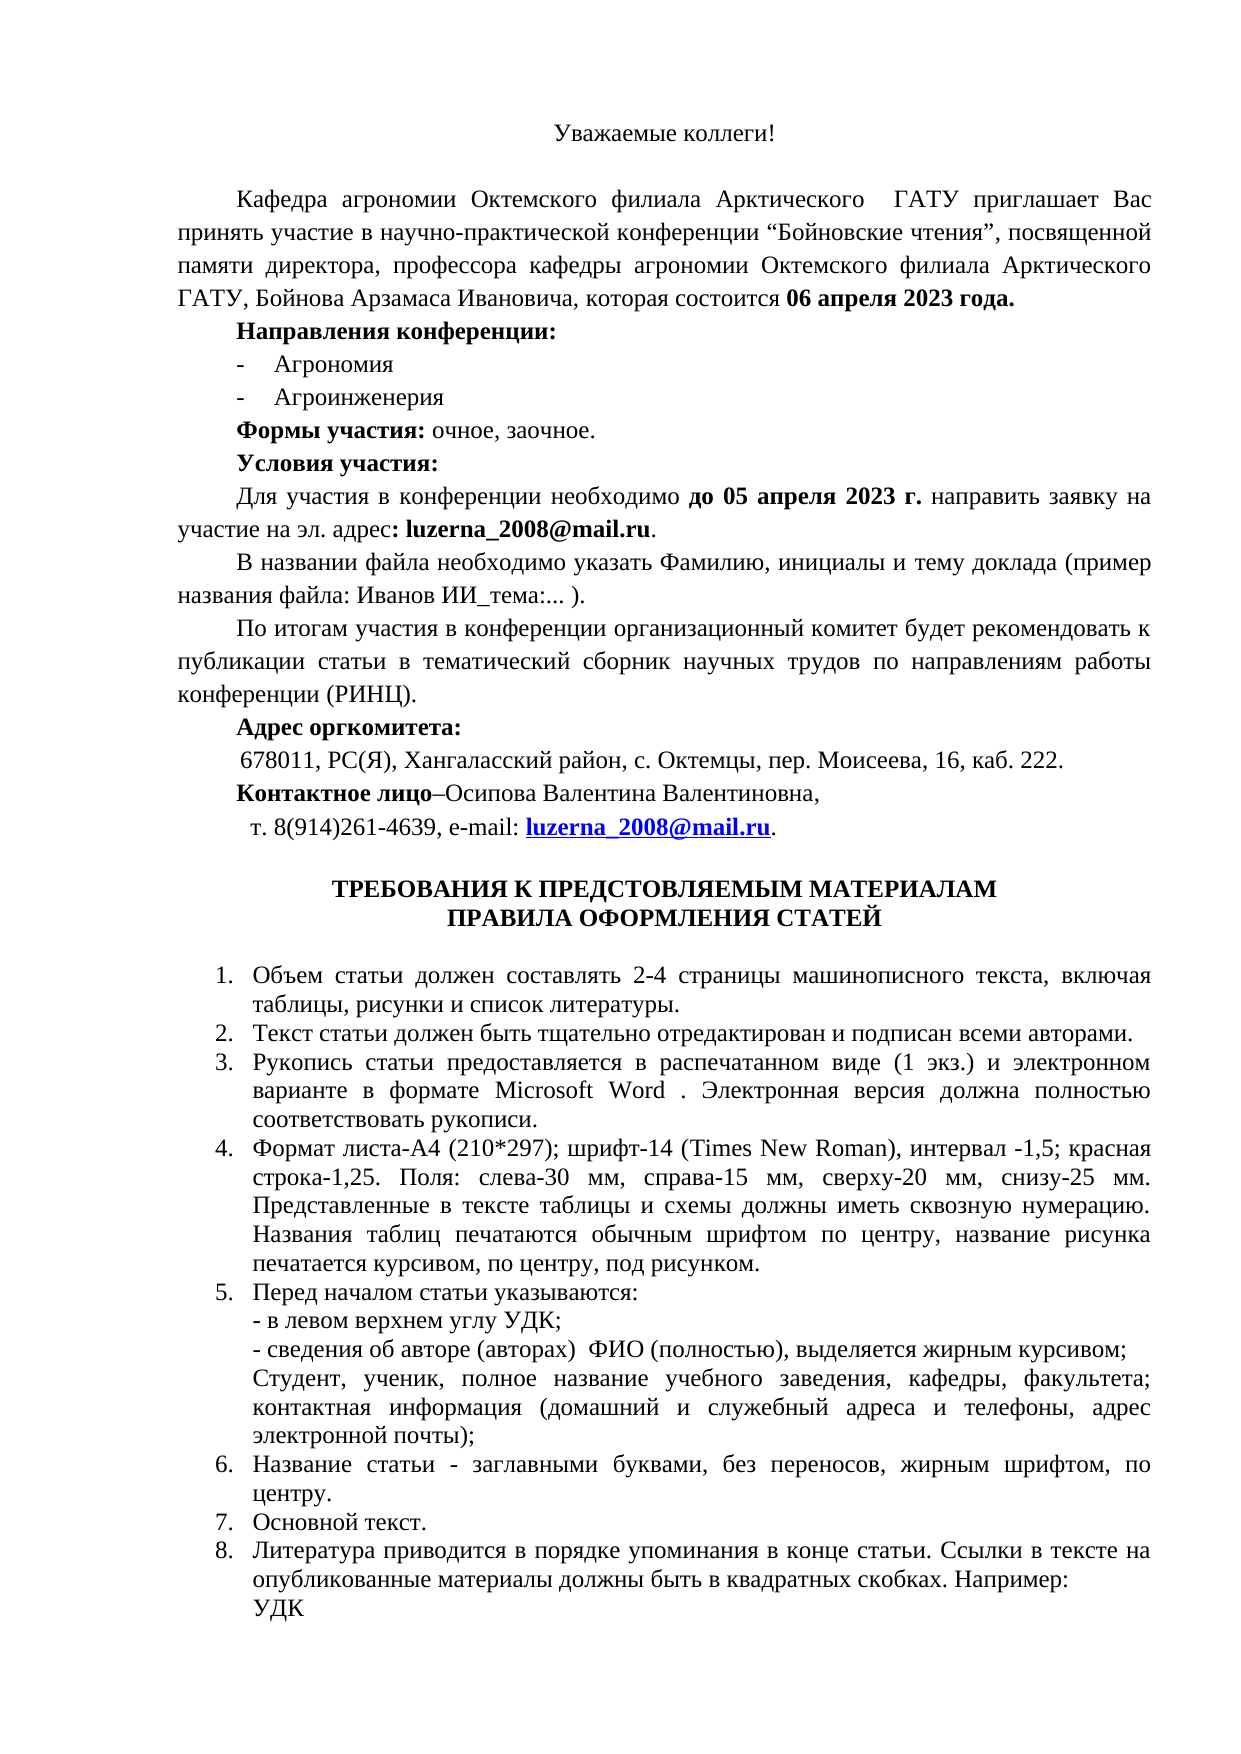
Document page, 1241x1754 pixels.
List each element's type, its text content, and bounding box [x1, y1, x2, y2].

list - в левом верхнем углу УДК; [252, 1305, 1152, 1334]
list Рукопись статьи предоставляется в распечатанном виде (1 экз.) и электронном варианте в формате Microsoft Word . Электронная версия должна полностью соответствовать рукописи. [215, 1047, 1152, 1133]
list Студент, ученик, полное название учебного заведения, кафедры, факультета; контактная информация (домашний и служебный адреса и телефоны, адрес электронной почты); [252, 1363, 1152, 1449]
text Контактное лицо–Осипова Валентина Валентиновна, [177, 778, 1152, 807]
list Агроинженерия [236, 382, 1152, 411]
text 678011, РС(Я), Хангаласский район, с. Октемцы, пер. Моисеева, 16, каб. 222. [177, 746, 1152, 774]
text По итогам участия в конференции организационный комитет будет рекомендовать к публикации статьи в тематический сборник научных трудов по направлениям работы конференции (РИНЦ). [177, 613, 1152, 708]
list Основной текст. [215, 1507, 1152, 1535]
text Уважаемые коллеги! [177, 118, 1152, 147]
text В названии файла необходимо указать Фамилию, инициалы и тему доклада (пример названия файла: Иванов ИИ_тема:... ). [177, 547, 1152, 609]
list Текст статьи должен быть тщательно отредактирован и подписан всеми авторами. [215, 1018, 1152, 1047]
list - сведения об авторе (авторах) ФИО (полностью), выделяется жирным курсивом; [252, 1334, 1152, 1363]
text Направления конференции: [177, 316, 1152, 345]
text Для участия в конференции необходимо до 05 апреля 2023 г. направить заявку на участие на эл. адрес: luzerna_2008@mail.ru. [177, 481, 1152, 543]
text Формы участия: очное, заочное. [177, 415, 1152, 444]
text ТРЕБОВАНИЯ К ПРЕДСТОВЛЯЕМЫМ МАТЕРИАЛАМ [177, 874, 1152, 903]
list Перед началом статьи указываются: [215, 1277, 1152, 1305]
text Условия участия: [177, 448, 1152, 477]
list УДК [252, 1593, 1152, 1622]
text т. 8(914)261-4639, e-mail: luzerna_2008@mail.ru. [177, 812, 1152, 840]
list Объем статьи должен составлять 2-4 страницы машинописного текста, включая таблицы, рисунки и список литературы. [215, 960, 1152, 1018]
list Название статьи - заглавными буквами, без переносов, жирным шрифтом, по центру. [215, 1449, 1152, 1507]
list Формат листа-А4 (210*297); шрифт-14 (Times New Roman), интервал -1,5; красная строка-1,25. Поля: слева-30 мм, справа-15 мм, сверху-20 мм, снизу-25 мм. Представленные в тексте таблицы и схемы должны иметь сквозную нумерацию. Названия таблиц печатаются обычным шрифтом по центру, название рисунка печатается курсивом, по центру, под рисунком. [215, 1133, 1152, 1277]
text Кафедра агрономии Октемского филиала Арктического ГАТУ приглашает Вас принять участие в научно-практической конференции “Бойновские чтения”, посвященной памяти директора, профессора кафедры агрономии Октемского филиала Арктического ГАТУ, Бойнова Арзамаса Ивановича, которая состоится 06 апреля 2023 года. [177, 184, 1152, 312]
text ПРАВИЛА ОФОРМЛЕНИЯ СТАТЕЙ [177, 903, 1152, 932]
list Литература приводится в порядке упоминания в конце статьи. Ссылки в тексте на опубликованные материалы должны быть в квадратных скобках. Например: [215, 1535, 1152, 1593]
list Агрономия [236, 349, 1152, 378]
text Адрес оргкомитета: [177, 712, 1152, 741]
